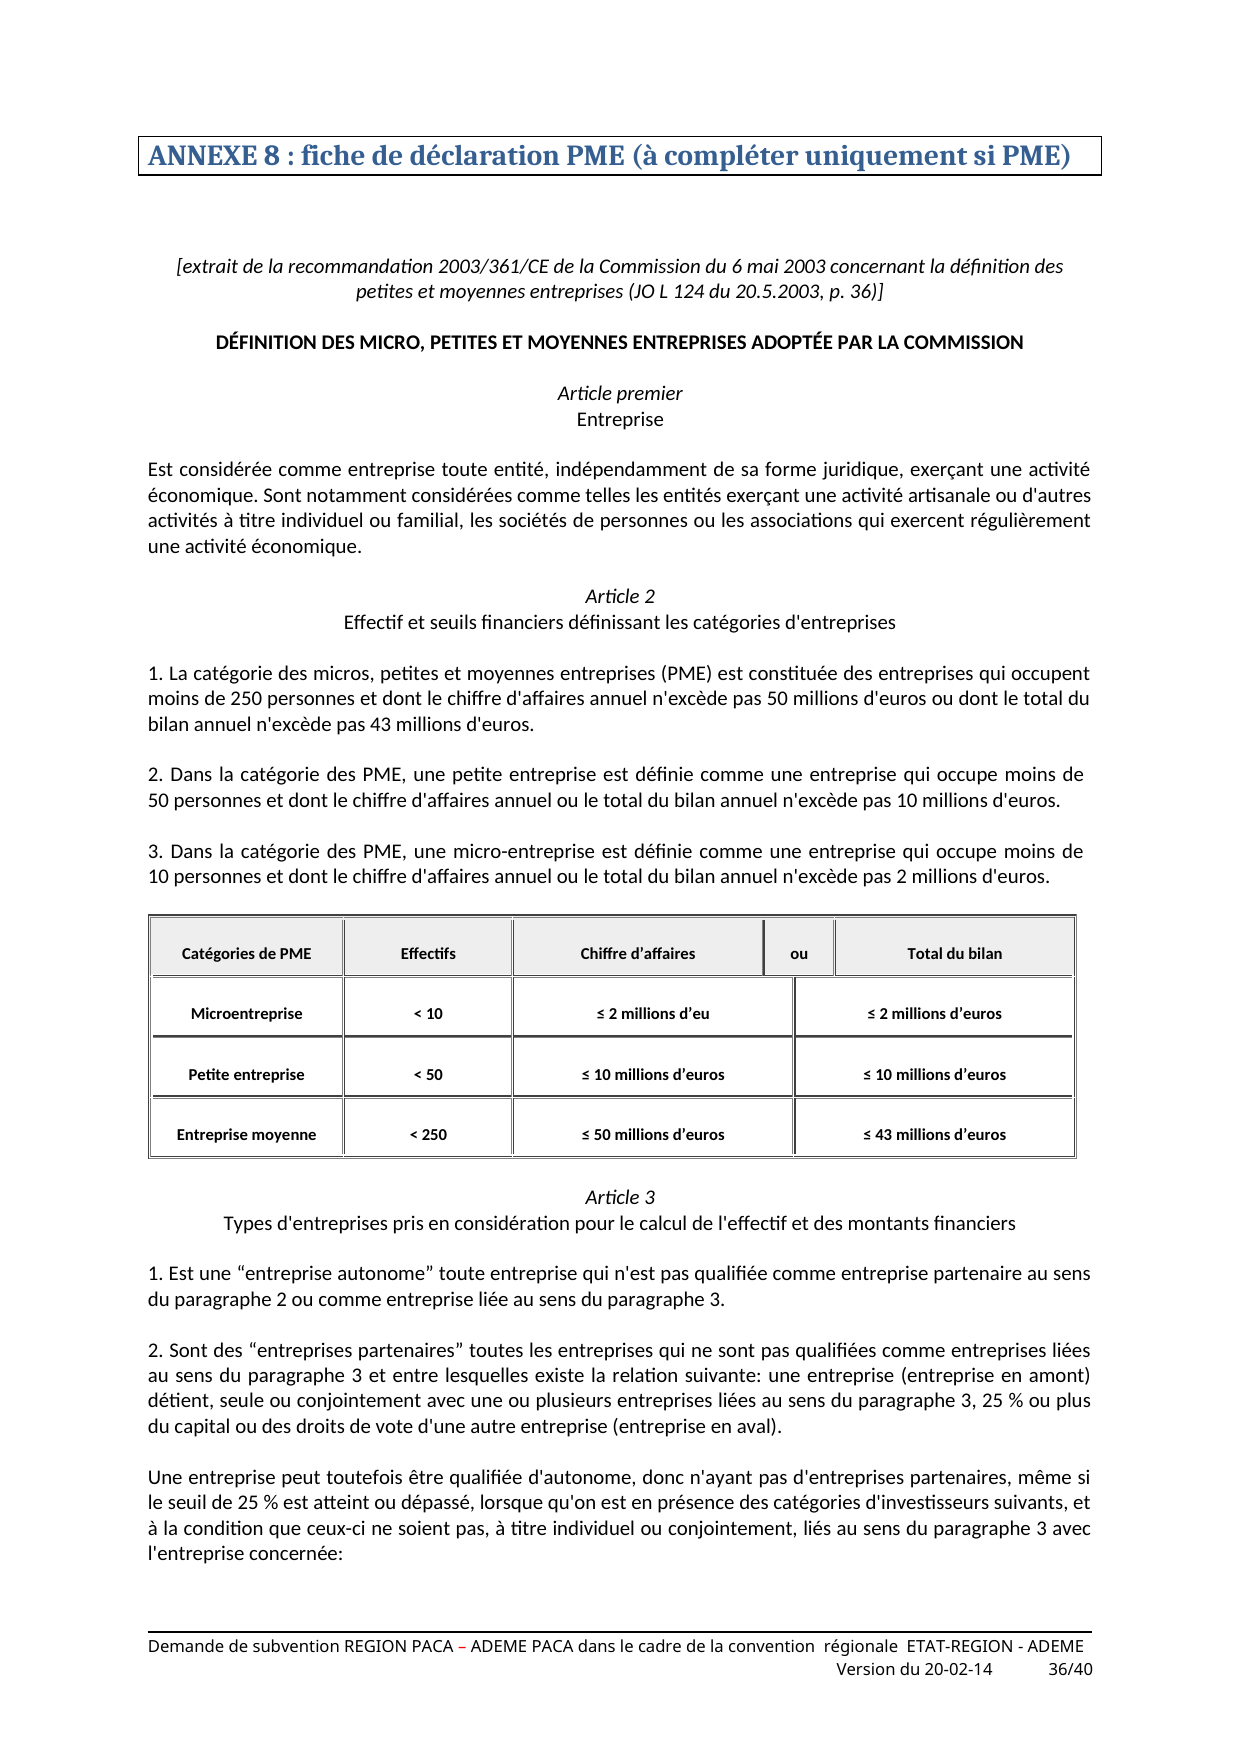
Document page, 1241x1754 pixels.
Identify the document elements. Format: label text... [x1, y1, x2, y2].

table_cell ≤ 2 millions d’eu [514, 978, 792, 1035]
text 1. Est une “entreprise autonome” toute entreprise qui n'est pas qualifiée comme entreprise partenaire au sens du paragraphe 2 ou comme entreprise liée au sens du paragraphe 3. [148, 1261, 1092, 1311]
table_cell < 50 [345, 1038, 511, 1095]
text Entreprise [148, 406, 1092, 431]
subtitle ANNEXE 8 : fiche de déclaration PME (à compléter uniquement si PME) [139, 137, 1101, 174]
table_cell ≤ 43 millions d’euros [794, 1095, 1074, 1156]
text Article 3 [148, 1184, 1092, 1210]
text Article 2 [148, 584, 1092, 609]
text DÉFINITION DES MICRO, PETITES ET MOYENNES ENTREPRISES ADOPTÉE PAR LA COMMISSION [148, 329, 1092, 355]
table_cell ≤ 10 millions d’euros [796, 1035, 1074, 1095]
text 3. Dans la catégorie des PME, une micro-entreprise est définie comme une entreprise qui occupe moins de 10 personnes et dont le chiffre d'affaires annuel ou le total du bilan annuel n'excède pas 2 millions d'euros. [148, 838, 1092, 889]
text Article premier [148, 380, 1092, 406]
table_cell Microentreprise [151, 975, 342, 1035]
table_cell ≤ 2 millions d’euros [796, 975, 1074, 1035]
table_cell Petite entreprise [151, 1035, 342, 1095]
table_header Catégories de PME [151, 918, 344, 974]
table_header Effectifs [344, 918, 512, 974]
text 2. Sont des “entreprises partenaires” toutes les entreprises qui ne sont pas qualifiées comme entreprises liées au sens du paragraphe 3 et entre lesquelles existe la relation suivante: une entreprise (entreprise en amont) détient, seule ou conjointement avec une ou plusieurs entreprises liées au sens du paragraphe 3, 25 % ou plus du capital ou des droits de vote d'une autre entreprise (entreprise en aval). [148, 1337, 1092, 1438]
text 2. Dans la catégorie des PME, une petite entreprise est définie comme une entreprise qui occupe moins de 50 personnes et dont le chiffre d'affaires annuel ou le total du bilan annuel n'excède pas 10 millions d'euros. [148, 762, 1092, 812]
text Une entreprise peut toutefois être qualifiée d'autonome, donc n'ayant pas d'entreprises partenaires, même si le seuil de 25 % est atteint ou dépassé, lorsque qu'on est en présence des catégories d'investisseurs suivants, et à la condition que ceux-ci ne soient pas, à titre individuel ou conjointement, liés au sens du paragraphe 3 avec l'entreprise concernée: [148, 1464, 1092, 1566]
text 1. La catégorie des micros, petites et moyennes entreprises (PME) est constituée des entreprises qui occupent moins de 250 personnes et dont le chiffre d'affaires annuel n'excède pas 50 millions d'euros ou dont le total du bilan annuel n'excède pas 43 millions d'euros. [148, 660, 1092, 736]
table_cell ≤ 10 millions d’euros [514, 1038, 792, 1095]
text Est considérée comme entreprise toute entité, indépendamment de sa forme juridique, exerçant une activité économique. Sont notamment considérées comme telles les entités exerçant une activité artisanale ou d'autres activités à titre individuel ou familial, les sociétés de personnes ou les associations qui exercent régulièrement une activité économique. [148, 457, 1092, 558]
text [extrait de la recommandation 2003/361/CE de la Commission du 6 mai 2003 concernant la définition des petites et moyennes entreprises (JO L 124 du 20.5.2003, p. 36)] [148, 253, 1092, 304]
table_cell < 10 [345, 978, 511, 1035]
table_header Total du bilan [835, 918, 1074, 974]
table_header ou [763, 918, 835, 974]
table_cell ≤ 50 millions d’euros [513, 1095, 794, 1156]
table_cell < 250 [344, 1099, 512, 1156]
text Effectif et seuils financiers définissant les catégories d'entreprises [148, 609, 1092, 634]
table_header Chiffre d’affaires [513, 918, 763, 974]
table_cell Entreprise moyenne [151, 1095, 344, 1156]
text Types d'entreprises pris en considération pour le calcul de l'effectif et des montants financiers [148, 1210, 1092, 1235]
